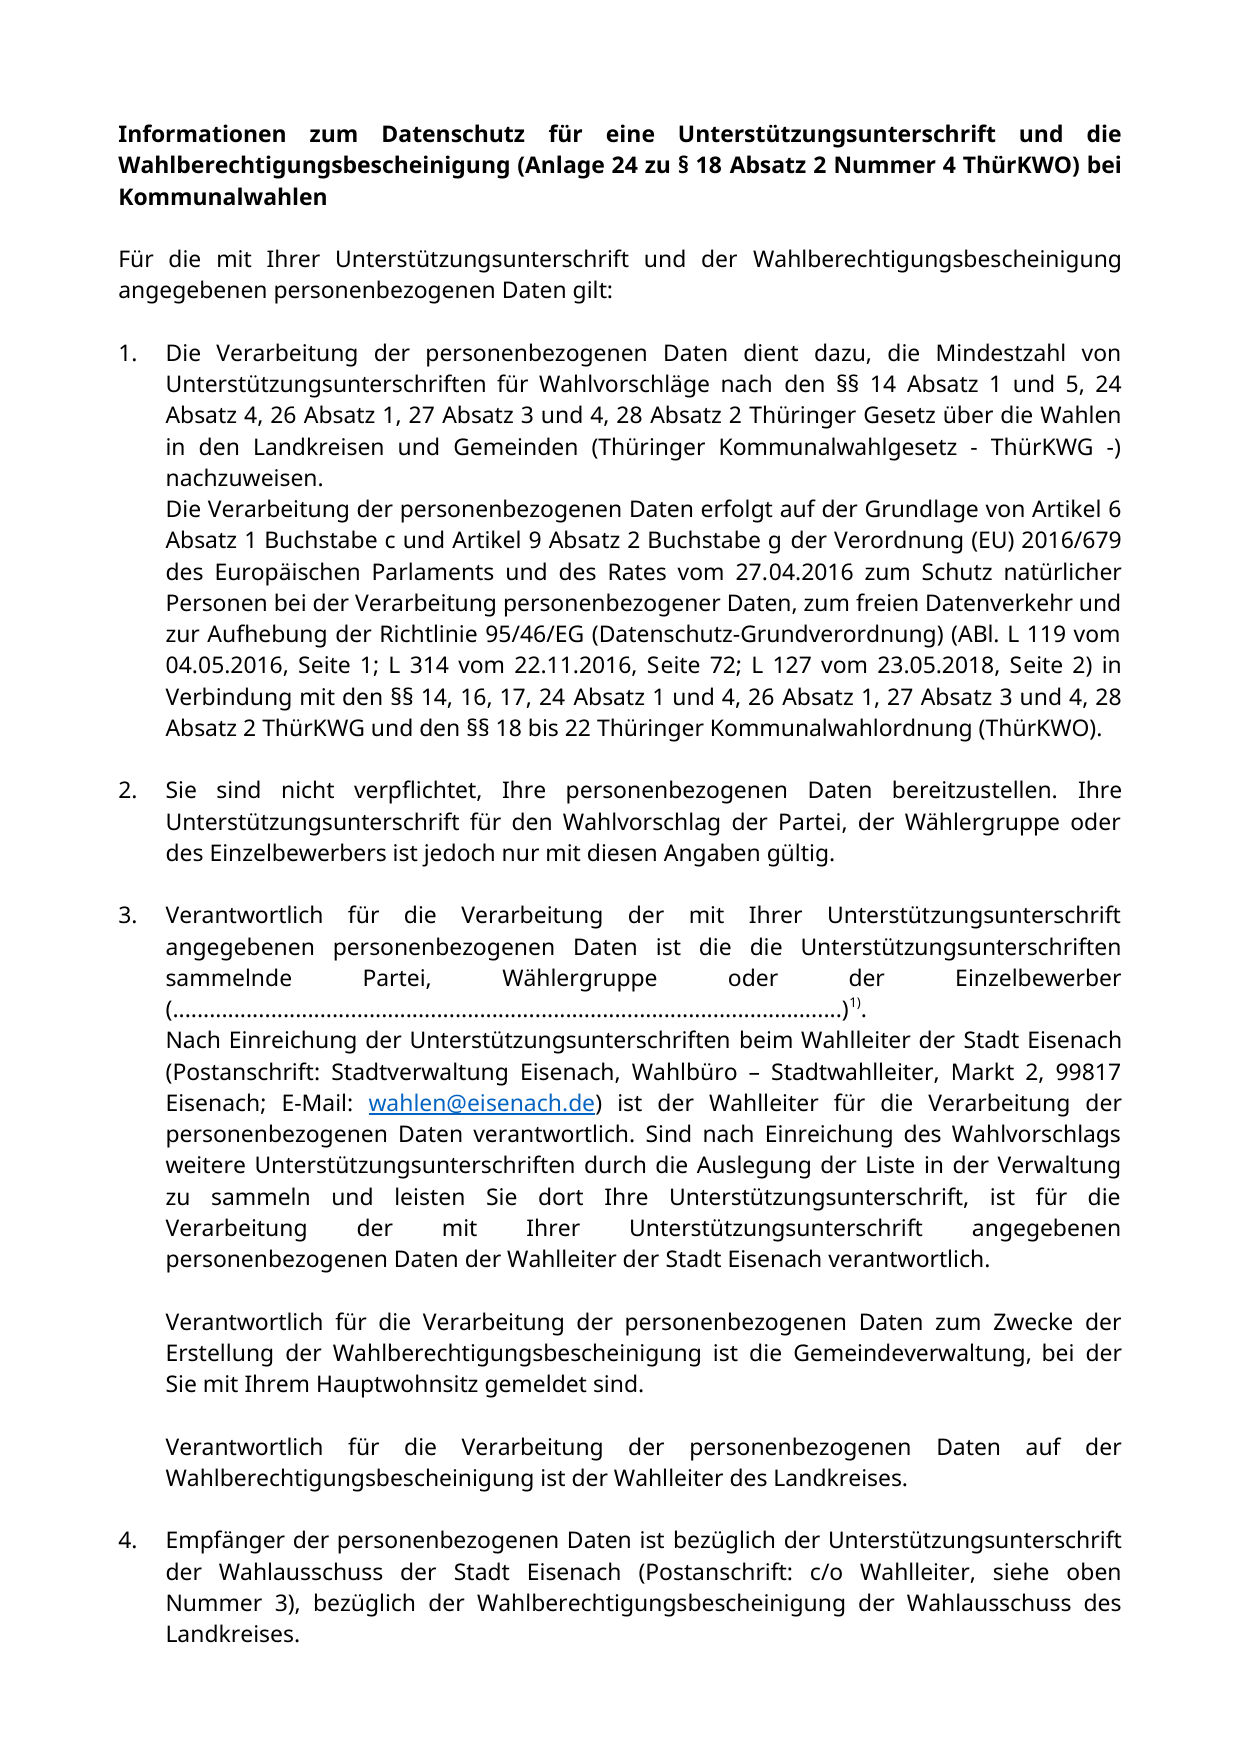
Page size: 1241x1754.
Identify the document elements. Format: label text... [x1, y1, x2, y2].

text Verantwortlich für die Verarbeitung der personenbezogenen Daten auf der Wahlberechtigungsbescheinigung ist der Wahlleiter des Landkreises. [165, 1431, 1122, 1493]
list Sie sind nicht verpflichtet, Ihre personenbezogenen Daten bereitzustellen. Ihre Unterstützungsunterschrift für den Wahlvorschlag der Partei, der Wählergruppe oder des Einzelbewerbers ist jedoch nur mit diesen Angaben gültig. [118, 774, 1122, 868]
text Für die mit Ihrer Unterstützungsunterschrift und der Wahlberechtigungsbescheinigung angegebenen personenbezogenen Daten gilt: [118, 243, 1122, 306]
list Empfänger der personenbezogenen Daten ist bezüglich der Unterstützungsunterschrift der Wahlausschuss der Stadt Eisenach (Postanschrift: c/o Wahlleiter, siehe oben Nummer 3), bezüglich der Wahlberechtigungsbescheinigung der Wahlausschuss des Landkreises. [118, 1524, 1122, 1649]
text Nach Einreichung der Unterstützungsunterschriften beim Wahlleiter der Stadt Eisenach (Postanschrift: Stadtverwaltung Eisenach, Wahlbüro – Stadtwahlleiter, Markt 2, 99817 Eisenach; E-Mail: wahlen@eisenach.de) ist der Wahlleiter für die Verarbeitung der personenbezogenen Daten verantwortlich. Sind nach Einreichung des Wahlvorschlags weitere Unterstützungsunterschriften durch die Auslegung der Liste in der Verwaltung zu sammeln und leisten Sie dort Ihre Unterstützungsunterschrift, ist für die Verarbeitung der mit Ihrer Unterstützungsunterschrift angegebenen personenbezogenen Daten der Wahlleiter der Stadt Eisenach verantwortlich. [165, 1024, 1122, 1274]
text Informationen zum Datenschutz für eine Unterstützungsunterschrift und die ahlberechtigungsbescheinigung (Anlage 24 zu § 18 Absatz 2 Nummer 4 ThürKWO) bei Kommunalwahlen [118, 118, 1122, 212]
list Die Verarbeitung der personenbezogenen Daten dient dazu, die Mindestzahl von Unterstützungsunterschriften für Wahlvorschläge nach den §§ 14 Absatz 1 und 5, 24 Absatz 4, 26 Absatz 1, 27 Absatz 3 und 4, 28 Absatz 2 Thüringer Gesetz über die Wahlen in den Landkreisen und Gemeinden (Thüringer Kommunalwahlgesetz - ThürKWG -) nachzuweisen. [118, 337, 1122, 493]
text Verantwortlich für die Verarbeitung der personenbezogenen Daten zum Zwecke der Erstellung der Wahlberechtigungsbescheinigung ist die Gemeindeverwaltung, bei der Sie mit Ihrem Hauptwohnsitz gemeldet sind. [165, 1306, 1122, 1399]
text Die Verarbeitung der personenbezogenen Daten erfolgt auf der Grundlage von Artikel 6 Absatz 1 Buchstabe c und Artikel 9 Absatz 2 Buchstabe g der Verordnung (EU) 2016/679 des Europäischen Parlaments und des Rates vom 27.04.2016 zum Schutz natürlicher Personen bei der Verarbeitung personenbezogener Daten, zum freien Datenverkehr und zur Aufhebung der Richtlinie 95/46/EG (Datenschutz-Grundverordnung) (ABl. L 119 vom 04.05.2016, Seite 1; L 314 vom 22.11.2016, Seite 72; L 127 vom 23.05.2018, Seite 2) in Verbindung mit den §§ 14, 16, 17, 24 Absatz 1 und 4, 26 Absatz 1, 27 Absatz 3 und 4, 28 Absatz 2 ThürKWG und den §§ 18 bis 22 Thüringer Kommunalwahlordnung (ThürKWO). [165, 493, 1122, 743]
list Verantwortlich für die Verarbeitung der mit Ihrer Unterstützungsunterschrift angegebenen personenbezogenen Daten ist die die Unterstützungsunterschriften sammelnde Partei, Wählergruppe oder der Einzelbewerber (.............................................................................................................)1). [118, 899, 1122, 1024]
